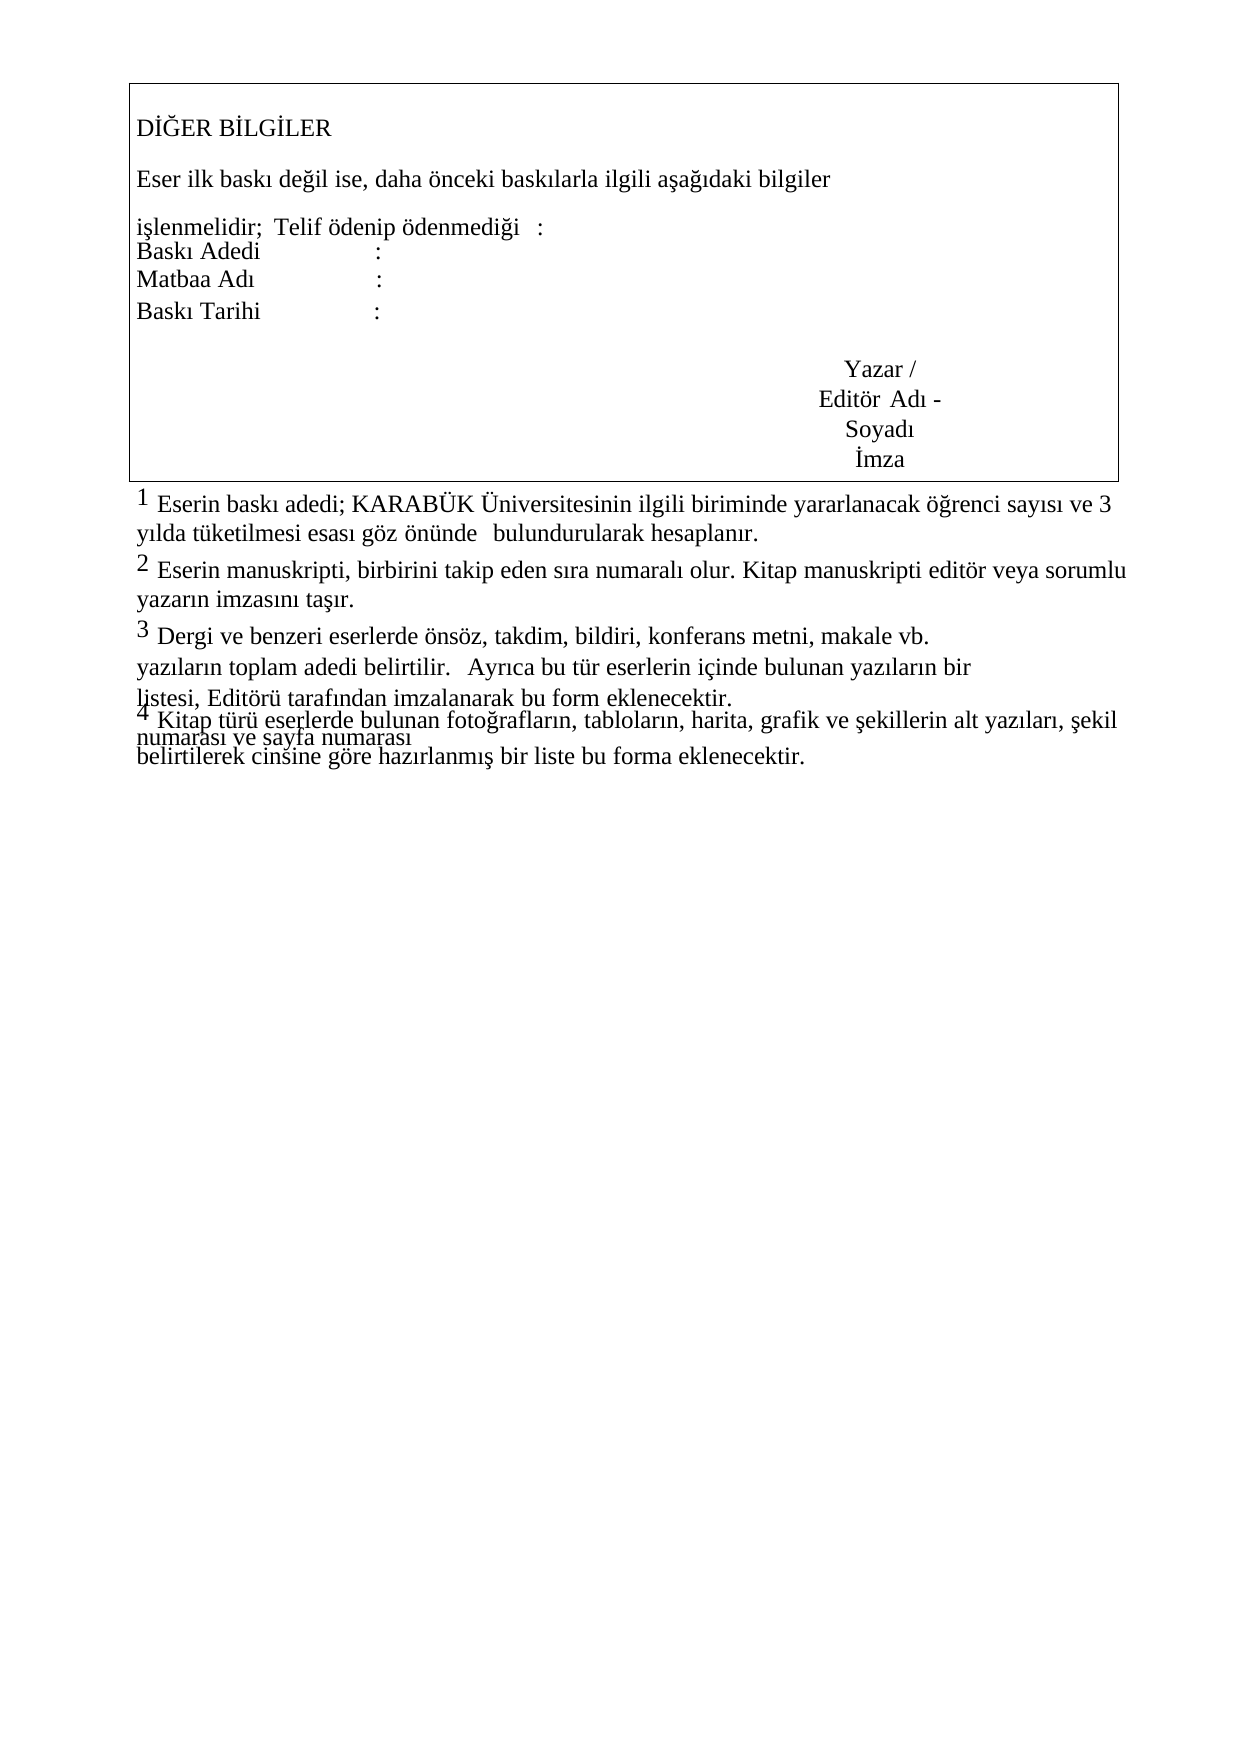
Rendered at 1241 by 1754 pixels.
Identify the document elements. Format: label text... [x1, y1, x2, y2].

text 2 Eserin manuskripti, birbirini takip eden sıra numaralı olur. Kitap manuskripti editör veya sorumlu yazarın imzasını taşır. [136, 548, 1152, 612]
text 1 Eserin baskı adedi; KARABÜK Üniversitesinin ilgili biriminde yararlanacak öğrenci sayısı ve 3 yılda tüketilmesi esası göz önünde bulundurularak hesaplanır. [136, 482, 1152, 547]
table_cell DİĞER BİLGİLER Eser ilk baskı değil ise, daha önceki baskılarla ilgili aşağıdaki bilgiler işlenmelidir; Telif ödenip ödenmediği : Baskı Adedi : Matbaa Adı : Baskı Tarihi : Yazar / Editör Adı -Soyadı İmza [130, 84, 1118, 481]
text 4 Kitap türü eserlerde bulunan fotoğrafların, tabloların, harita, grafik ve şekillerin alt yazıları, şekil numarası ve sayfa numarası [136, 714, 1152, 749]
text 3 Dergi ve benzeri eserlerde önsöz, takdim, bildiri, konferans metni, makale vb. yazıların toplam adedi belirtilir. Ayrıca bu tür eserlerin içinde bulunan yazıların bir listesi, Editörü tarafından imzalanarak bu form eklenecektir. [136, 614, 997, 712]
text belirtilerek cinsine göre hazırlanmış bir liste bu forma eklenecektir. [136, 749, 1152, 768]
